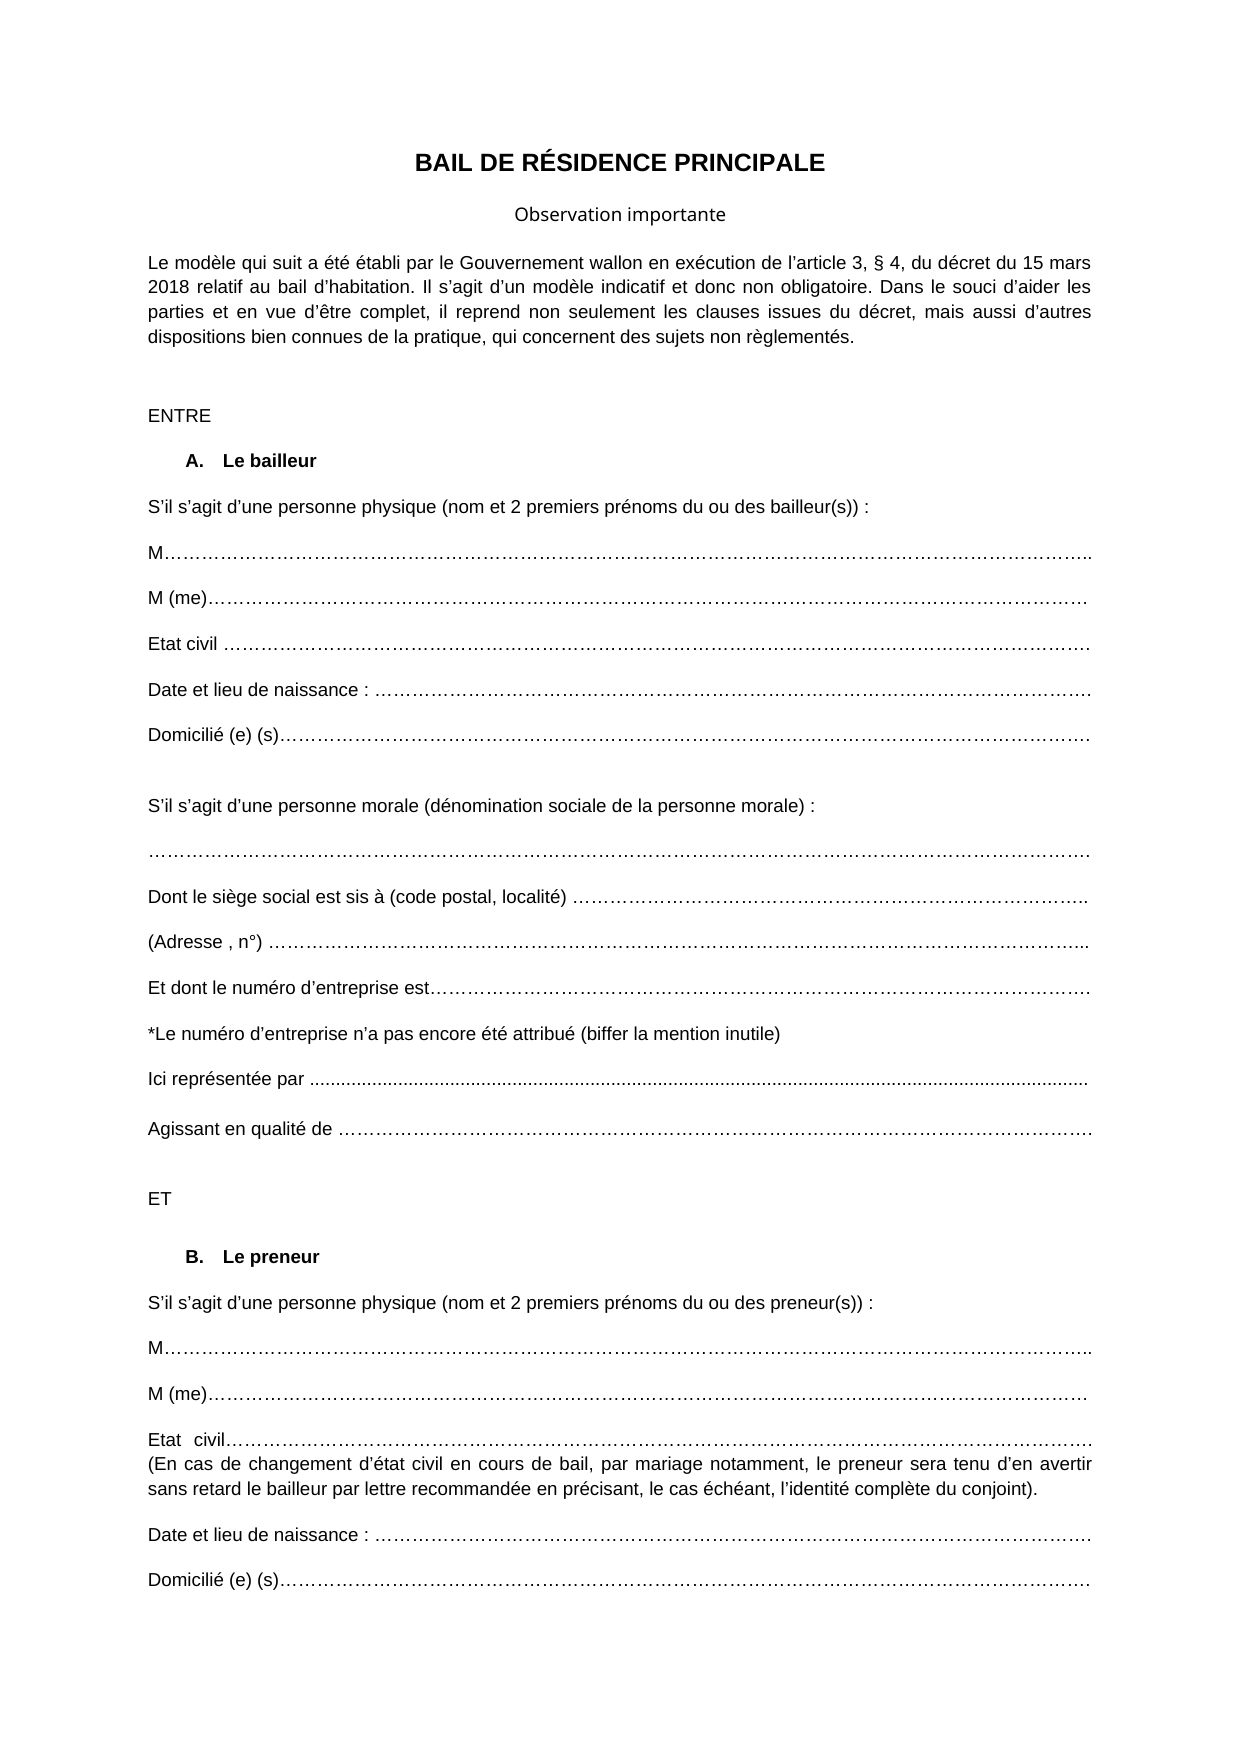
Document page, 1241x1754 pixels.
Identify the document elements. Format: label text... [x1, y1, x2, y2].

text Dont le siège social est sis à (code postal, localité) ……………………………………………………………………….. [148, 886, 1093, 907]
text Etat civil …………………………………………………………………………………………………………………………. [148, 633, 1093, 654]
text S’il s’agit d’une personne physique (nom et 2 premiers prénoms du ou des bailleur(s)) : [148, 496, 1093, 517]
text *Le numéro d’entreprise n’a pas encore été attribué (biffer la mention inutile) [148, 1022, 1093, 1044]
text ……………………………………………………………………………………………………………………………………. [148, 840, 1093, 862]
list Le bailleur [185, 450, 1093, 472]
text M………………………………………………………………………………………………………………………………….. [148, 1337, 1093, 1359]
text BAIL DE RÉSIDENCE PRINCIPALE [148, 148, 1093, 176]
text S’il s’agit d’une personne morale (dénomination sociale de la personne morale) : [148, 794, 1093, 816]
text Agissant en qualité de …………………………………………………………………………………………………………. [148, 1118, 1093, 1139]
text M (me)…………………………………………………………………………………………………………………………… [148, 587, 1093, 609]
text (Adresse , n°) …………………………………………………………………………………………………………………... [148, 931, 1093, 953]
text Etat civil…………………………………………………………………………………………………………………………. (En cas de changement d’état civil en cours de bail, par mariage notamment, le preneur sera tenu d’en avertir sans retard le bailleur par lettre recommandée en précisant, le cas échéant, l’identité complète du conjoint). [148, 1428, 1093, 1499]
text Et dont le numéro d’entreprise est……………………………………………………………………………………………. [148, 977, 1093, 998]
list Le preneur [185, 1246, 1093, 1267]
text Le modèle qui suit a été établi par le Gouvernement wallon en exécution de l’article 3, § 4, du décret du 15 mars 2018 relatif au bail d’habitation. Il s’agit d’un modèle indicatif et donc non obligatoire. Dans le souci d’aider les parties et en vue d’être complet, il reprend non seulement les clauses issues du décret, mais aussi d’autres dispositions bien connues de la pratique, qui concernent des sujets non règlementés. [148, 252, 1093, 347]
text Domicilié (e) (s)…………………………………………………………………………………………………………………. [148, 1569, 1093, 1591]
text Domicilié (e) (s)…………………………………………………………………………………………………………………. [148, 724, 1093, 746]
text Observation importante [148, 201, 1093, 227]
text S’il s’agit d’une personne physique (nom et 2 premiers prénoms du ou des preneur(s)) : [148, 1292, 1093, 1313]
text M (me)…………………………………………………………………………………………………………………………… [148, 1383, 1093, 1404]
text Date et lieu de naissance : ……………………………………………………………………………………………………. [148, 1524, 1093, 1545]
text Date et lieu de naissance : ……………………………………………………………………………………………………. [148, 678, 1093, 700]
text ENTRE [148, 404, 1093, 426]
text Ici représentée par ...................................................................................................................................................... [148, 1068, 1093, 1090]
text ET [148, 1188, 1093, 1210]
text M………………………………………………………………………………………………………………………………….. [148, 541, 1093, 563]
